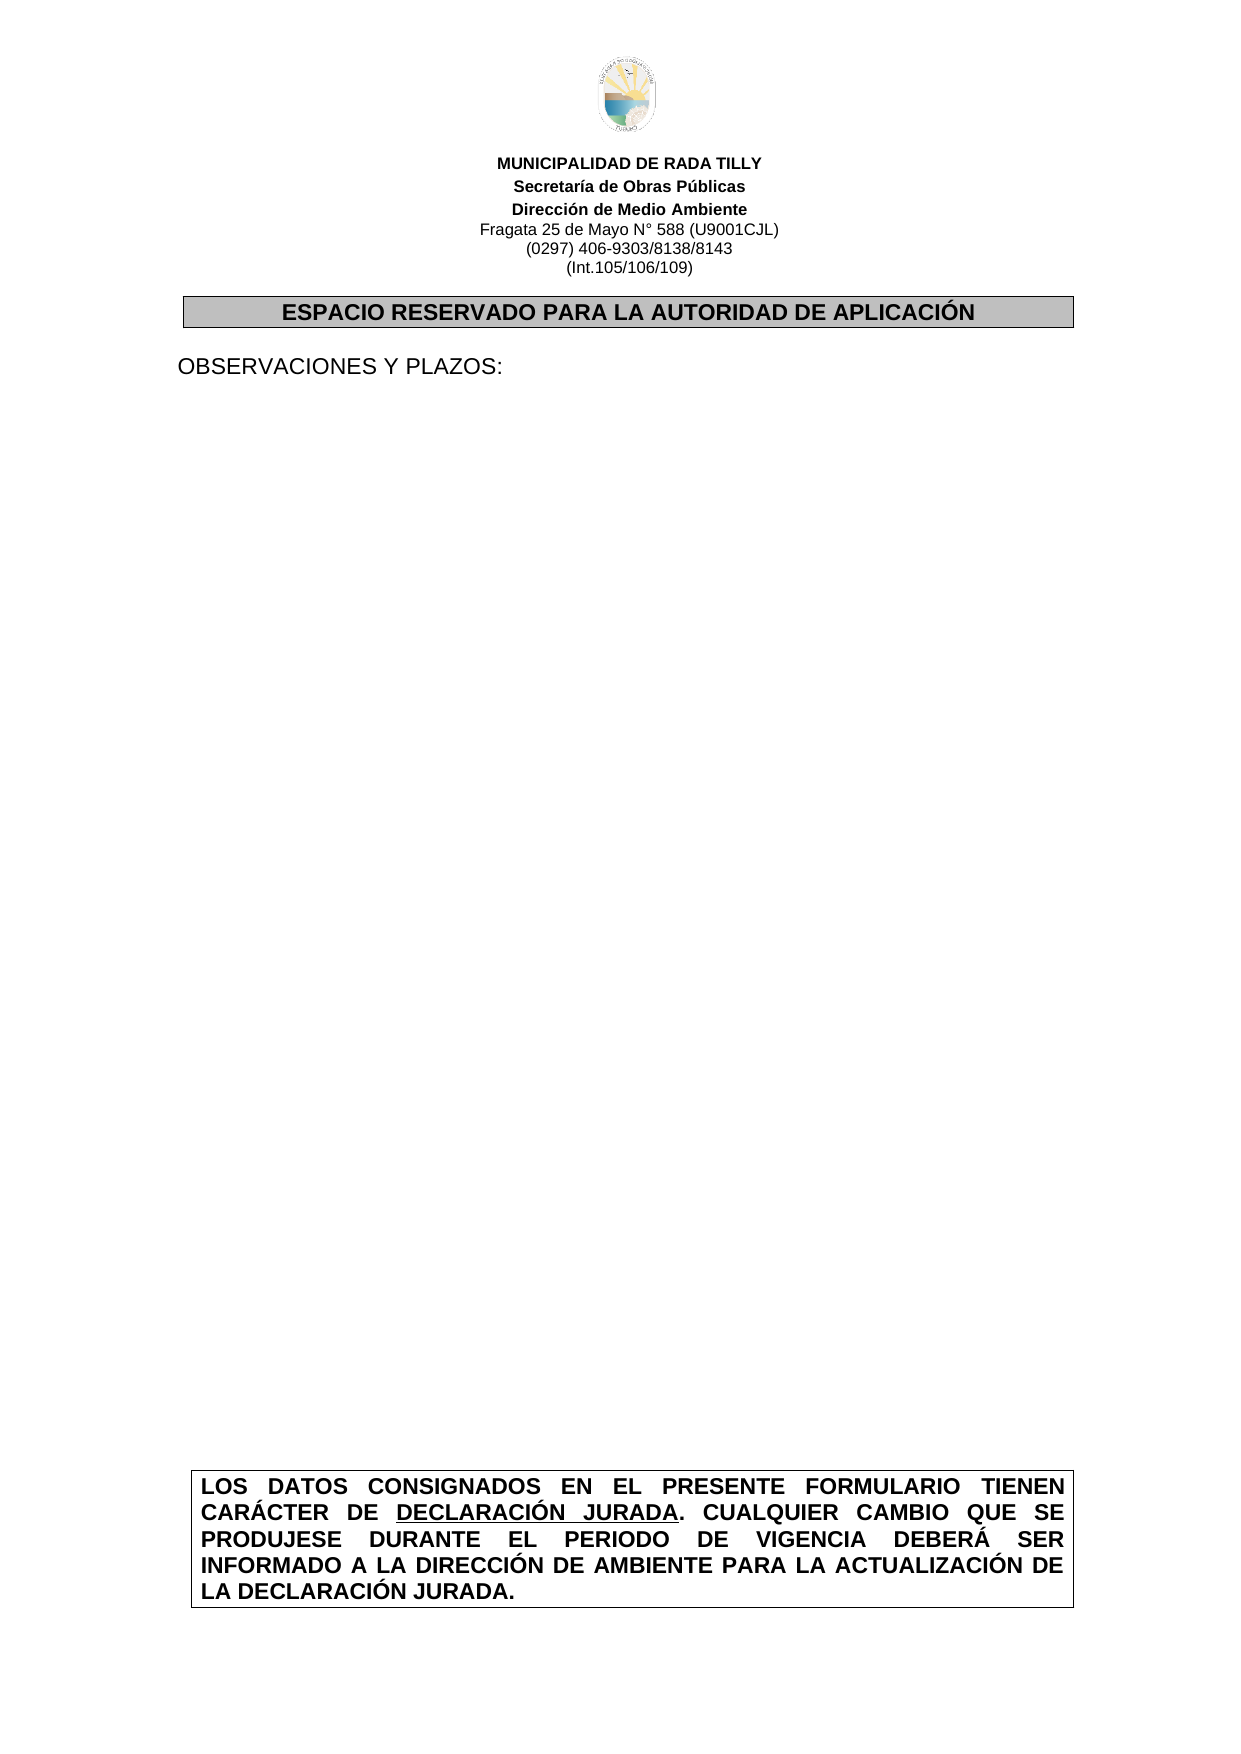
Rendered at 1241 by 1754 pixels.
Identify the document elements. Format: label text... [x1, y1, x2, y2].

text LOS DATOS CONSIGNADOS EN EL PRESENTE FORMULARIO TIENEN CARÁCTER DE DECLARACIÓN JURADA. CUALQUIER CAMBIO QUE SE PRODUJESE DURANTE EL PERIODO DE VIGENCIA DEBERÁ SER INFORMADO A LA DIRECCIÓN DE AMBIENTE PARA LA ACTUALIZACIÓN DE LA DECLARACIÓN JURADA. [192, 1471, 1073, 1607]
text OBSERVACIONES Y PLAZOS: [177, 353, 992, 379]
picture [595, 55, 662, 130]
text ESPACIO RESERVADO PARA LA AUTORIDAD DE APLICACIÓN [184, 297, 1073, 327]
